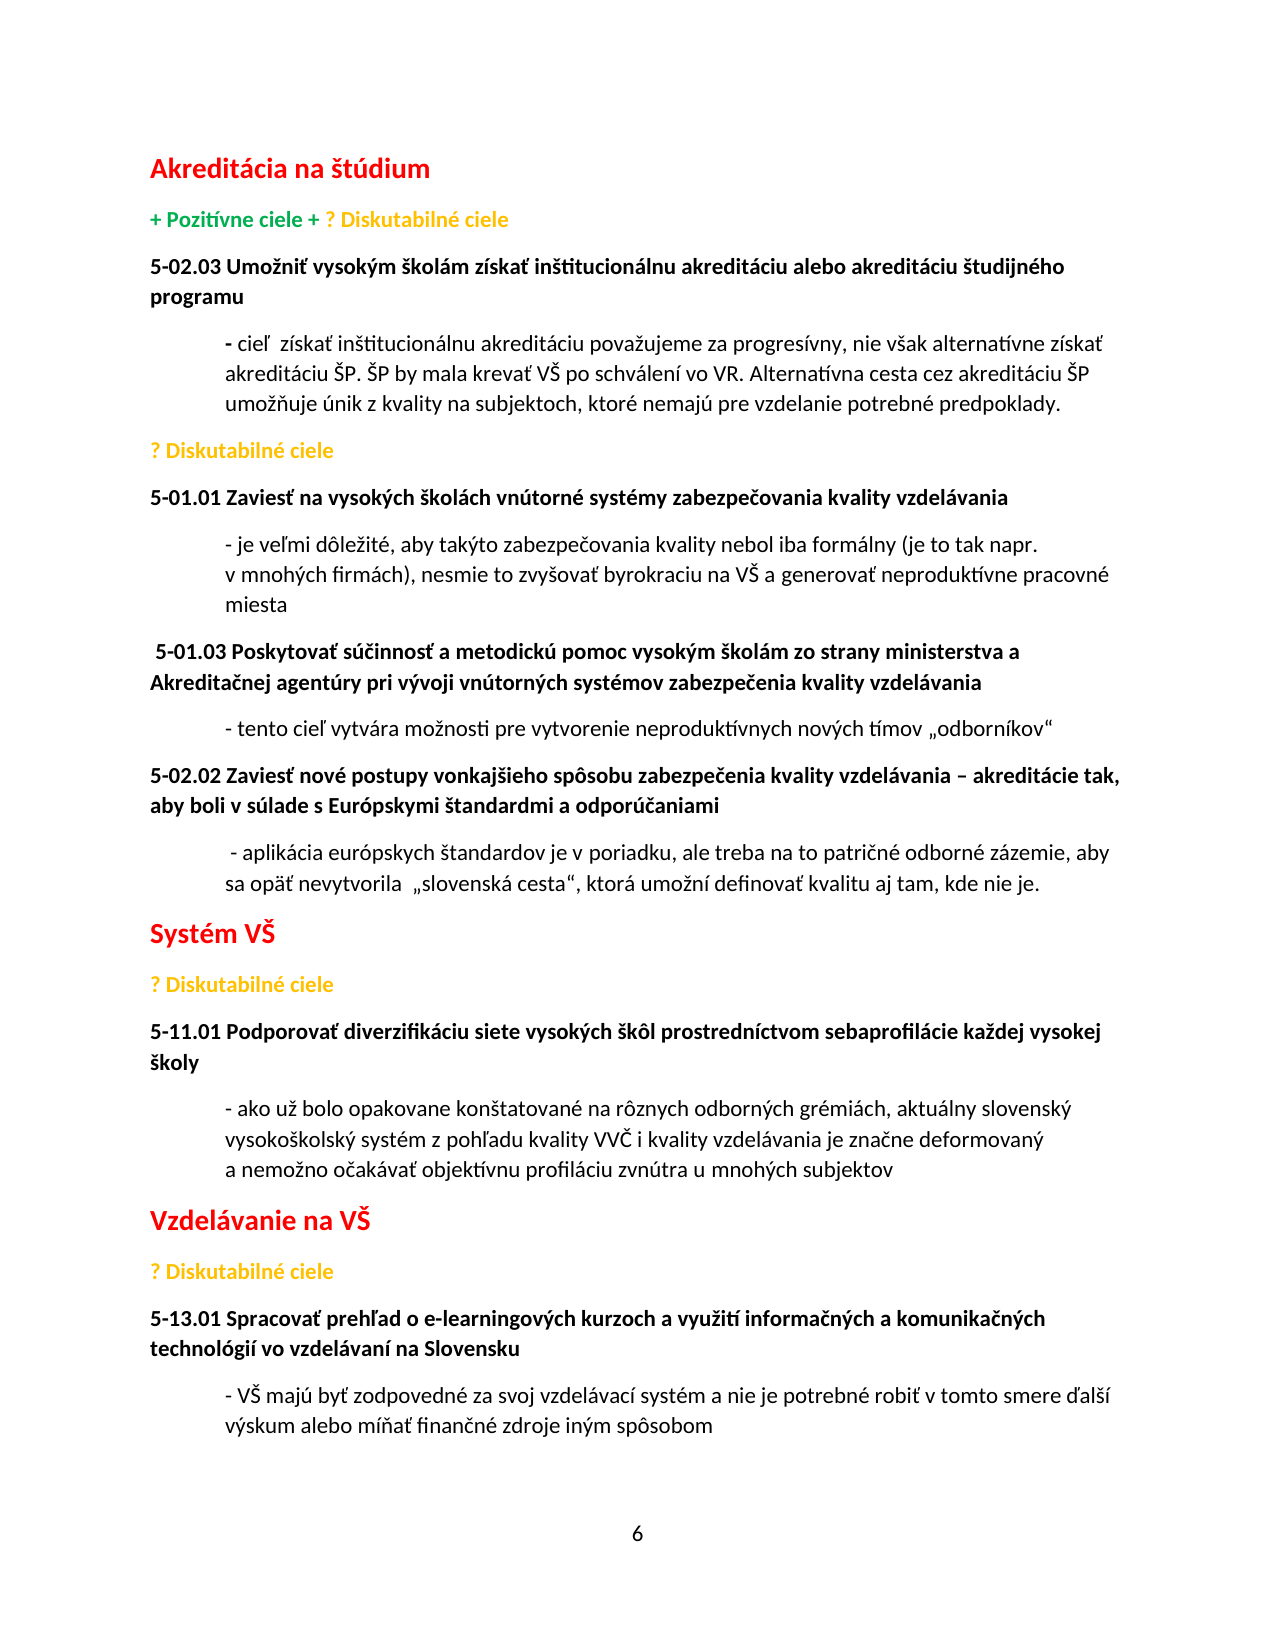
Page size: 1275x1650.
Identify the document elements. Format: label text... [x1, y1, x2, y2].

text Vzdelávanie na VŠ [150, 1202, 1125, 1237]
text Akreditácia na štúdium [150, 150, 1125, 186]
text + Pozitívne ciele + ? Diskutabilné ciele [150, 205, 1125, 233]
text ? Diskutabilné ciele [150, 1257, 1125, 1285]
text - ako už bolo opakovane konštatované na rôznych odborných grémiách, aktuálny slovenský vysokoškolský systém z pohľadu kvality VVČ i kvality vzdelávania je značne deformovaný a nemožno očakávať objektívnu profiláciu zvnútra u mnohých subjektov [225, 1094, 1125, 1183]
text - je veľmi dôležité, aby takýto zabezpečovania kvality nebol iba formálny (je to tak napr. v mnohých firmách), nesmie to zvyšovať byrokraciu na VŠ a generovať neproduktívne pracovné miesta [225, 530, 1125, 618]
text 5-11.01 Podporovať diverzifikáciu siete vysokých škôl prostredníctvom sebaprofilácie každej vysokej školy [150, 1017, 1125, 1076]
text - cieľ získať inštitucionálnu akreditáciu považujeme za progresívny, nie však alternatívne získať akreditáciu ŠP. ŠP by mala krevať VŠ po schválení vo VR. Alternatívna cesta cez akreditáciu ŠP umožňuje únik z kvality na subjektoch, ktoré nemajú pre vzdelanie potrebné predpoklady. [225, 329, 1125, 417]
text - aplikácia európskych štandardov je v poriadku, ale treba na to patričné odborné zázemie, aby sa opäť nevytvorila „slovenská cesta“, ktorá umožní definovať kvalitu aj tam, kde nie je. [225, 838, 1125, 897]
text 5-01.01 Zaviesť na vysokých školách vnútorné systémy zabezpečovania kvality vzdelávania [150, 483, 1125, 511]
text 5-02.03 Umožniť vysokým školám získať inštitucionálnu akreditáciu alebo akreditáciu študijného programu [150, 252, 1125, 310]
text - VŠ majú byť zodpovedné za svoj vzdelávací systém a nie je potrebné robiť v tomto smere ďalší výskum alebo míňať finančné zdroje iným spôsobom [225, 1381, 1125, 1439]
text 5-01.03 Poskytovať súčinnosť a metodickú pomoc vysokým školám zo strany ministerstva a Akreditačnej agentúry pri vývoji vnútorných systémov zabezpečenia kvality vzdelávania [150, 637, 1125, 696]
text 5-02.02 Zaviesť nové postupy vonkajšieho spôsobu zabezpečenia kvality vzdelávania – akreditácie tak, aby boli v súlade s Európskymi štandardmi a odporúčaniami [150, 761, 1125, 819]
text Systém VŠ [150, 916, 1125, 951]
text - tento cieľ vytvára možnosti pre vytvorenie neproduktívnych nových tímov „odborníkov“ [225, 714, 1125, 742]
text ? Diskutabilné ciele [150, 971, 1125, 999]
text ? Diskutabilné ciele [150, 436, 1125, 464]
text 5-13.01 Spracovať prehľad o e-learningových kurzoch a využití informačných a komunikačných technológií vo vzdelávaní na Slovensku [150, 1304, 1125, 1362]
